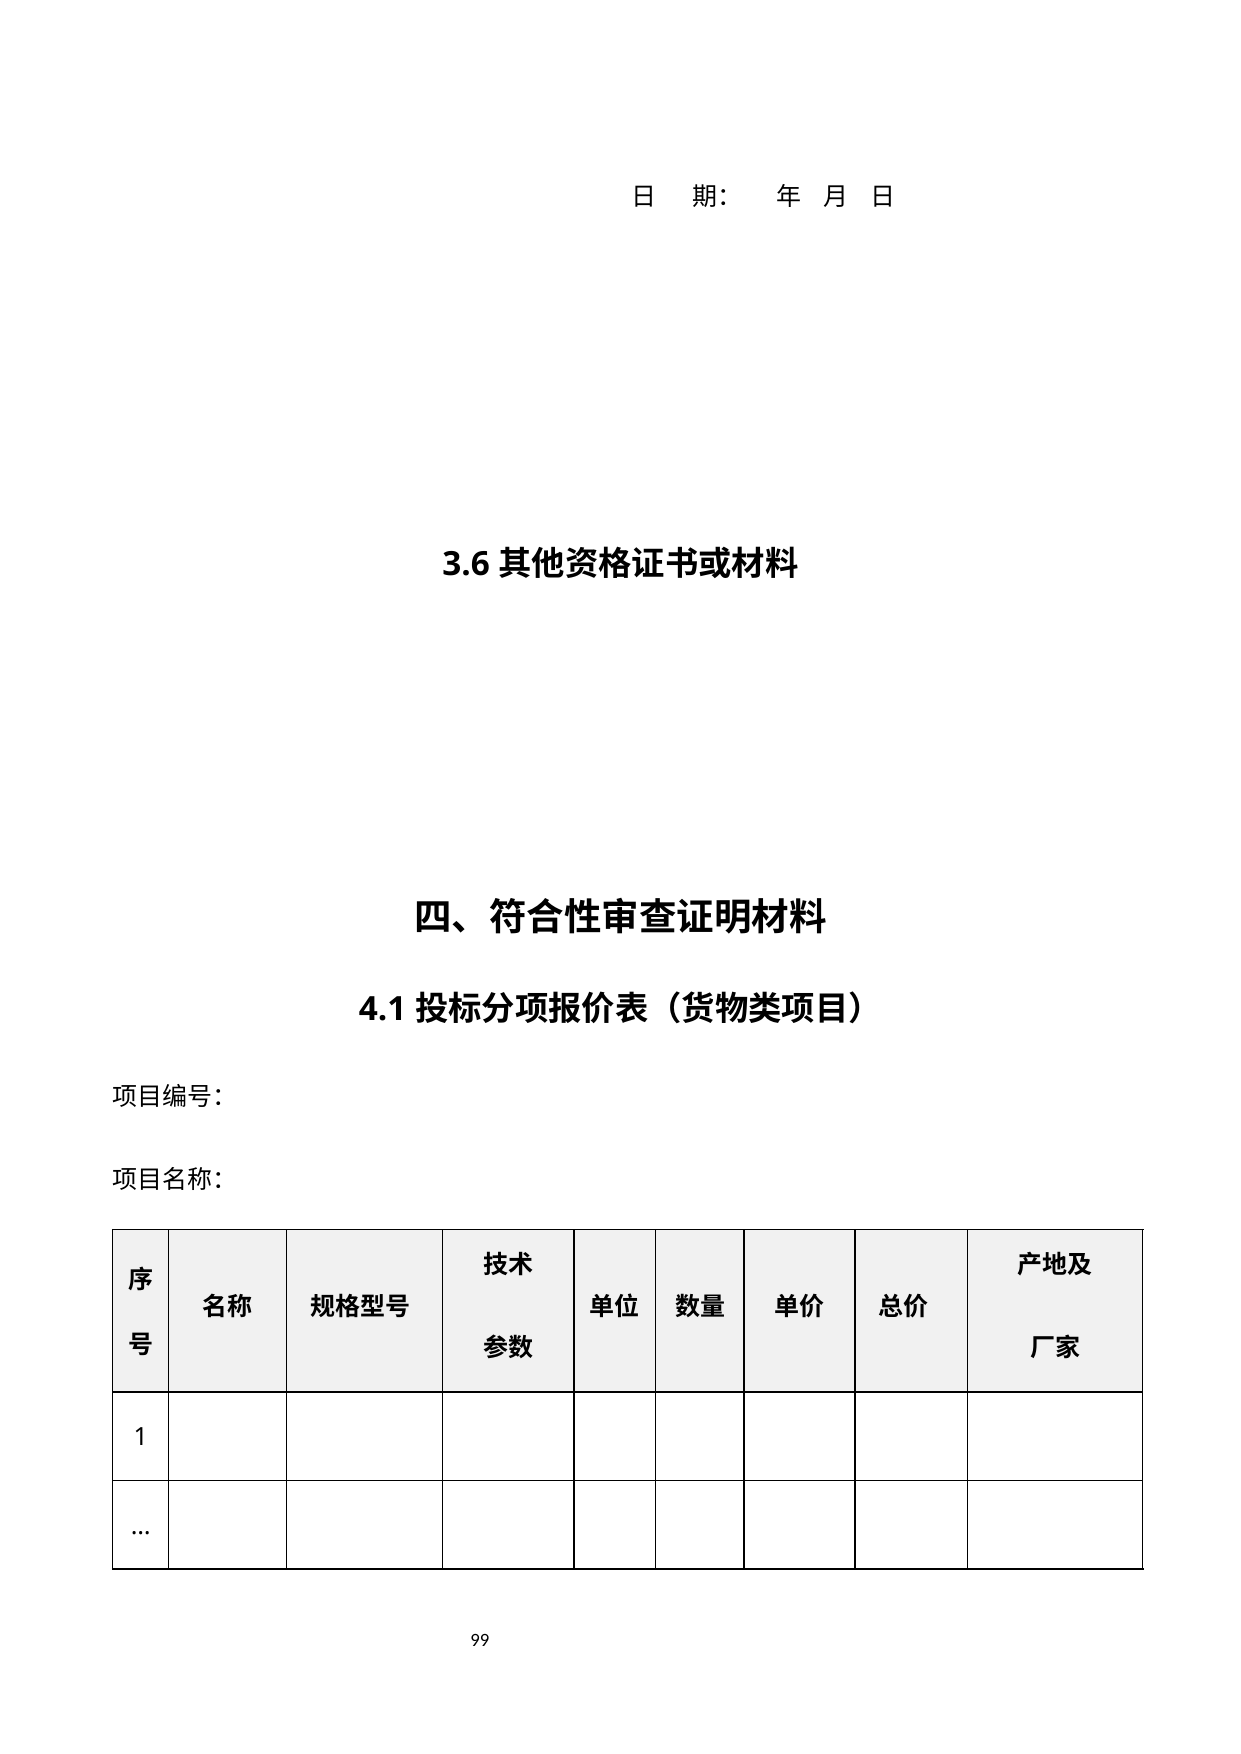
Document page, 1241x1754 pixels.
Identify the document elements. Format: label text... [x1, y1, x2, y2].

table_header 名称 [169, 1230, 286, 1391]
text 日 期： 年 月 日 [112, 162, 1128, 227]
table_cell [443, 1393, 573, 1479]
table_header 总价 [856, 1230, 967, 1391]
table_header 序号 [113, 1230, 168, 1391]
table_cell [287, 1393, 442, 1479]
table_cell 1 [113, 1393, 168, 1479]
table_header 数量 [656, 1230, 743, 1391]
table_header 单位 [575, 1230, 655, 1391]
text 3.6 其他资格证书或材料 [112, 529, 1128, 594]
table_header 产地及 厂家 [968, 1230, 1142, 1391]
text 项目编号： [112, 1062, 1128, 1127]
text 项目名称： [112, 1146, 1128, 1211]
table_cell [745, 1481, 854, 1568]
table_header 单价 [745, 1230, 854, 1391]
table_header 规格型号 [287, 1230, 442, 1391]
table_cell [968, 1481, 1142, 1568]
table_cell [968, 1393, 1142, 1479]
table_cell [745, 1393, 854, 1479]
table_cell [169, 1481, 286, 1568]
table_cell [856, 1393, 967, 1479]
table_cell … [113, 1481, 168, 1568]
table_cell [656, 1393, 743, 1479]
table_cell [287, 1481, 442, 1568]
table_cell [856, 1481, 967, 1568]
table_header 技术 参数 [443, 1230, 573, 1391]
table_cell [656, 1481, 743, 1568]
text 四、符合性审查证明材料 [112, 881, 1128, 946]
table_cell [443, 1481, 573, 1568]
text 4.1 投标分项报价表（货物类项目） [112, 973, 1128, 1038]
table_cell [575, 1393, 655, 1479]
table_cell [169, 1393, 286, 1479]
table_cell [575, 1481, 655, 1568]
